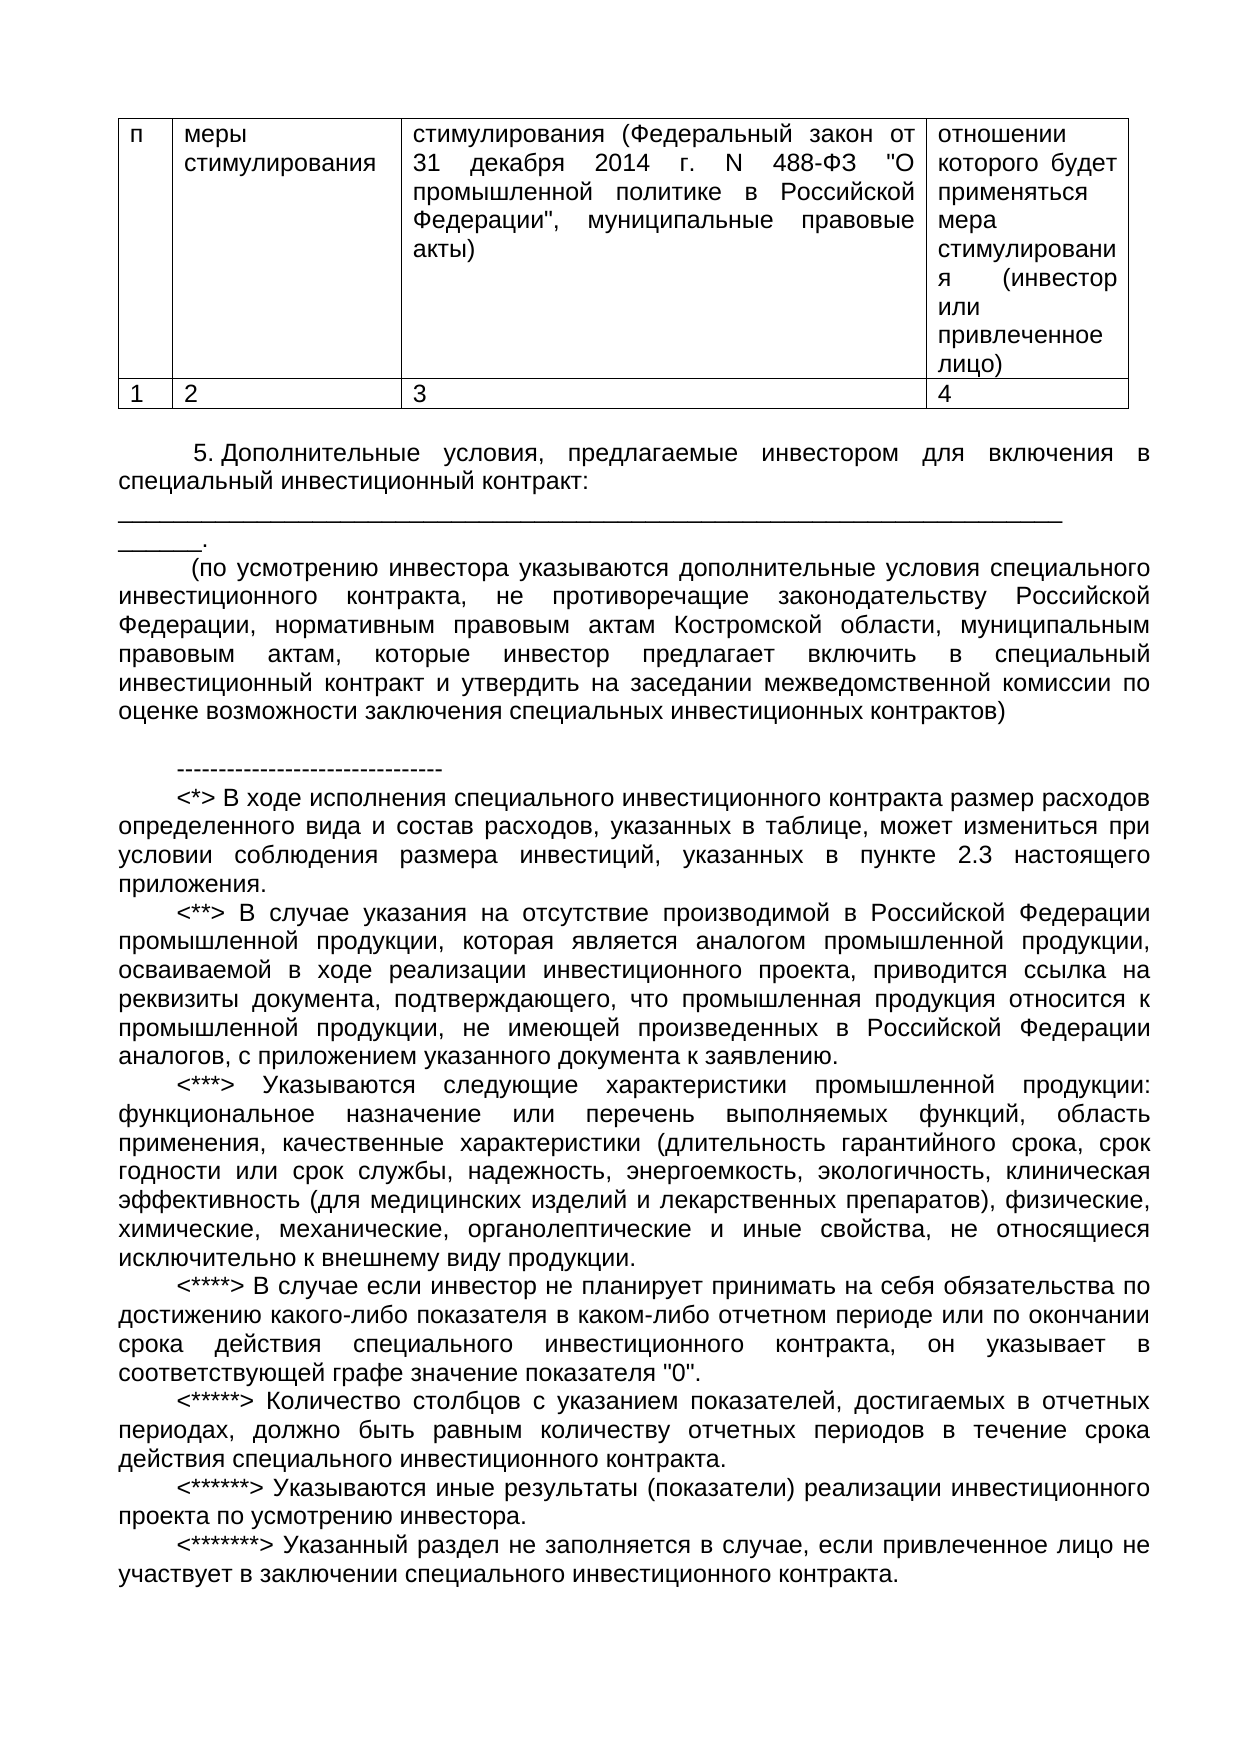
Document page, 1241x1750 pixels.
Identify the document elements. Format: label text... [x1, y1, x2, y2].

table_cell 3 [402, 379, 926, 408]
text <******> Указываются иные результаты (показатели) реализации инвестиционного проекта по усмотрению инвестора. [118, 1472, 1152, 1530]
text 5. Дополнительные условия, предлагаемые инвестором для включения в специальный инвестиционный контракт: [118, 437, 1152, 495]
table_cell 1 [119, 379, 172, 408]
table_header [173, 119, 401, 378]
text <*******> Указанный раздел не заполняется в случае, если привлеченное лицо не участвует в заключении специального инвестиционного контракта. [118, 1530, 1152, 1587]
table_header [402, 119, 926, 378]
table_cell 4 [927, 379, 1128, 408]
text <***> Указываются следующие характеристики промышленной продукции: функциональное назначение или перечень выполняемых функций, область применения, качественные характеристики (длительность гарантийного срока, срок годности или срок службы, надежность, энергоемкость, экологичность, клиническая эффективность (для медицинских изделий и лекарственных препаратов), физические, химические, механические, органолептические и иные свойства, не относящиеся исключительно к внешнему виду продукции. [118, 1070, 1152, 1271]
text <*****> Количество столбцов с указанием показателей, достигаемых в отчетных периодах, должно быть равным количеству отчетных периодов в течение срока действия специального инвестиционного контракта. [118, 1386, 1152, 1472]
text -------------------------------- [118, 754, 1152, 782]
text <*> В ходе исполнения специального инвестиционного контракта размер расходов определенного вида и состав расходов, указанных в таблице, может измениться при условии соблюдения размера инвестиций, указанных в пункте 2.3 настоящего приложения. [118, 782, 1152, 897]
text ____________________________________________________________________ ______. [118, 495, 1152, 552]
table_header П/п [119, 119, 172, 378]
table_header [927, 119, 1128, 378]
table_cell 2 [173, 379, 401, 408]
text <****> В случае если инвестор не планирует принимать на себя обязательства по достижению какого-либо показателя в каком-либо отчетном периоде или по окончании срока действия специального инвестиционного контракта, он указывает в соответствующей графе значение показателя "0". [118, 1271, 1152, 1386]
text (по усмотрению инвестора указываются дополнительные условия специального инвестиционного контракта, не противоречащие законодательству Российской Федерации, нормативным правовым актам Костромской области, муниципальным правовым актам, которые инвестор предлагает включить в специальный инвестиционный контракт и утвердить на заседании межведомственной комиссии по оценке возможности заключения специальных инвестиционных контрактов) [118, 552, 1152, 725]
text <**> В случае указания на отсутствие производимой в Российской Федерации промышленной продукции, которая является аналогом промышленной продукции, осваиваемой в ходе реализации инвестиционного проекта, приводится ссылка на реквизиты документа, подтверждающего, что промышленная продукция относится к промышленной продукции, не имеющей произведенных в Российской Федерации аналогов, с приложением указанного документа к заявлению. [118, 897, 1152, 1070]
